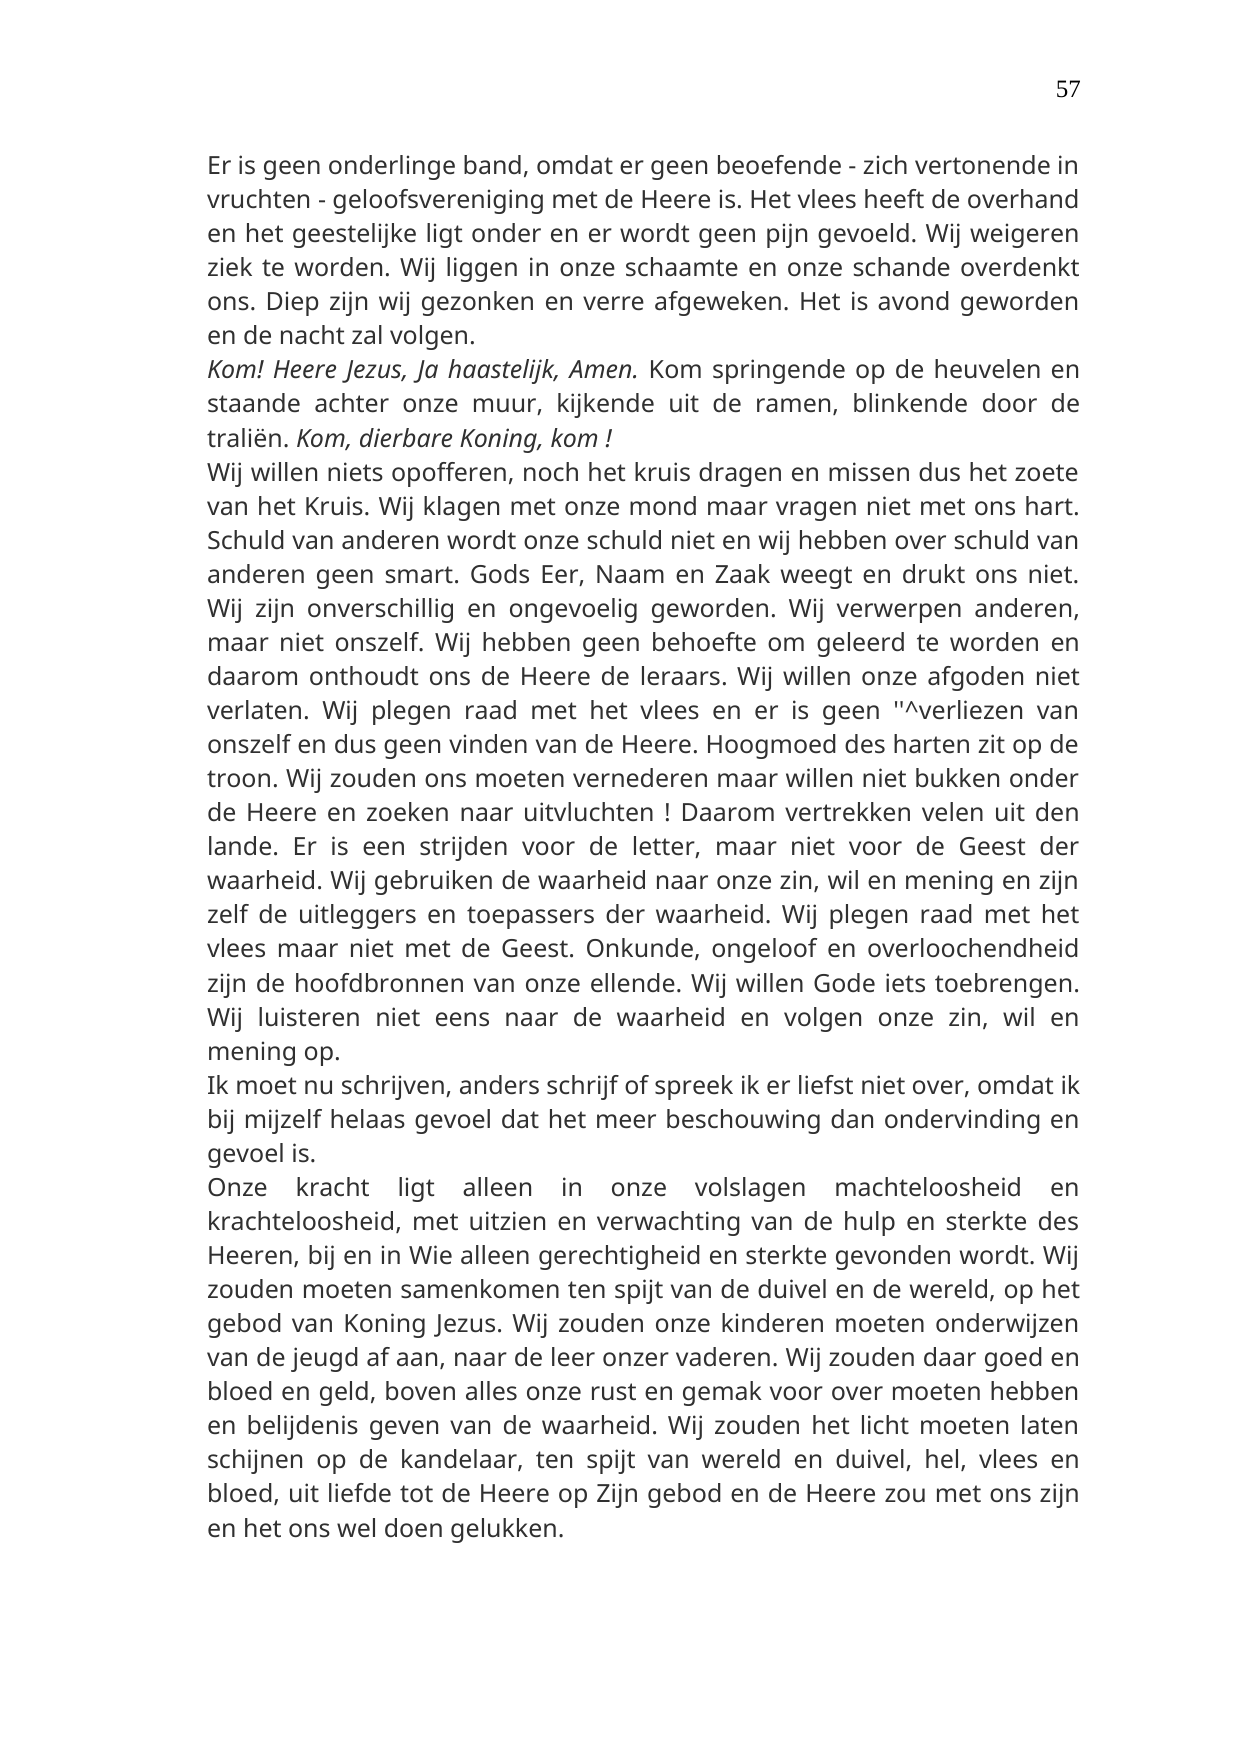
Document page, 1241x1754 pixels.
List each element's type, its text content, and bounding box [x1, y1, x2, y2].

text Onze kracht ligt alleen in onze volslagen machteloosheid en krachteloosheid, met uitzien en verwachting van de hulp en sterkte des Heeren, bij en in Wie alleen gerechtigheid en sterkte gevonden wordt. Wij zouden moeten samenkomen ten spijt van de duivel en de wereld, op het gebod van Koning Jezus. Wij zouden onze kinderen moeten onderwijzen van de jeugd af aan, naar de leer onzer vaderen. Wij zouden daar goed en bloed en geld, boven alles onze rust en gemak voor over moeten hebben en belijdenis geven van de waarheid. Wij zouden het licht moeten laten schijnen op de kandelaar, ten spijt van wereld en duivel, hel, vlees en bloed, uit liefde tot de Heere op Zijn gebod en de Heere zou met ons zijn en het ons wel doen gelukken. [207, 1169, 1081, 1544]
text Wij willen niets opofferen, noch het kruis dragen en missen dus het zoete van het Kruis. Wij klagen met onze mond maar vragen niet met ons hart. Schuld van anderen wordt onze schuld niet en wij hebben over schuld van anderen geen smart. Gods Eer, Naam en Zaak weegt en drukt ons niet. Wij zijn onverschillig en ongevoelig geworden. Wij verwerpen anderen, maar niet onszelf. Wij hebben geen behoefte om geleerd te worden en daarom onthoudt ons de Heere de leraars. Wij willen onze afgoden niet verlaten. Wij plegen raad met het vlees en er is geen ''^verliezen van onszelf en dus geen vinden van de Heere. Hoogmoed des harten zit op de troon. Wij zouden ons moeten vernederen maar willen niet bukken onder de Heere en zoeken naar uitvluchten ! Daarom vertrekken velen uit den lande. Er is een strijden voor de letter, maar niet voor de Geest der waarheid. Wij gebruiken de waarheid naar onze zin, wil en mening en zijn zelf de uitleggers en toepassers der waarheid. Wij plegen raad met het vlees maar niet met de Geest. Onkunde, ongeloof en overloochendheid zijn de hoofdbronnen van onze ellende. Wij willen Gode iets toebrengen. Wij luisteren niet eens naar de waarheid en volgen onze zin, wil en mening op. [207, 454, 1081, 1067]
text Kom! Heere Jezus, Ja haastelijk, Amen. Kom springende op de heuvelen en staande achter onze muur, kijkende uit de ramen, blinkende door de traliën. Kom, dierbare Koning, kom ! [207, 352, 1081, 454]
text Er is geen onderlinge band, omdat er geen beoefende - zich vertonende in vruchten - geloofsvereniging met de Heere is. Het vlees heeft de overhand en het geestelijke ligt onder en er wordt geen pijn gevoeld. Wij weigeren ziek te worden. Wij liggen in onze schaamte en onze schande overdenkt ons. Diep zijn wij gezonken en verre afgeweken. Het is avond geworden en de nacht zal volgen. [207, 148, 1081, 352]
text Ik moet nu schrijven, anders schrijf of spreek ik er liefst niet over, omdat ik bij mijzelf helaas gevoel dat het meer beschouwing dan ondervinding en gevoel is. [207, 1067, 1081, 1169]
